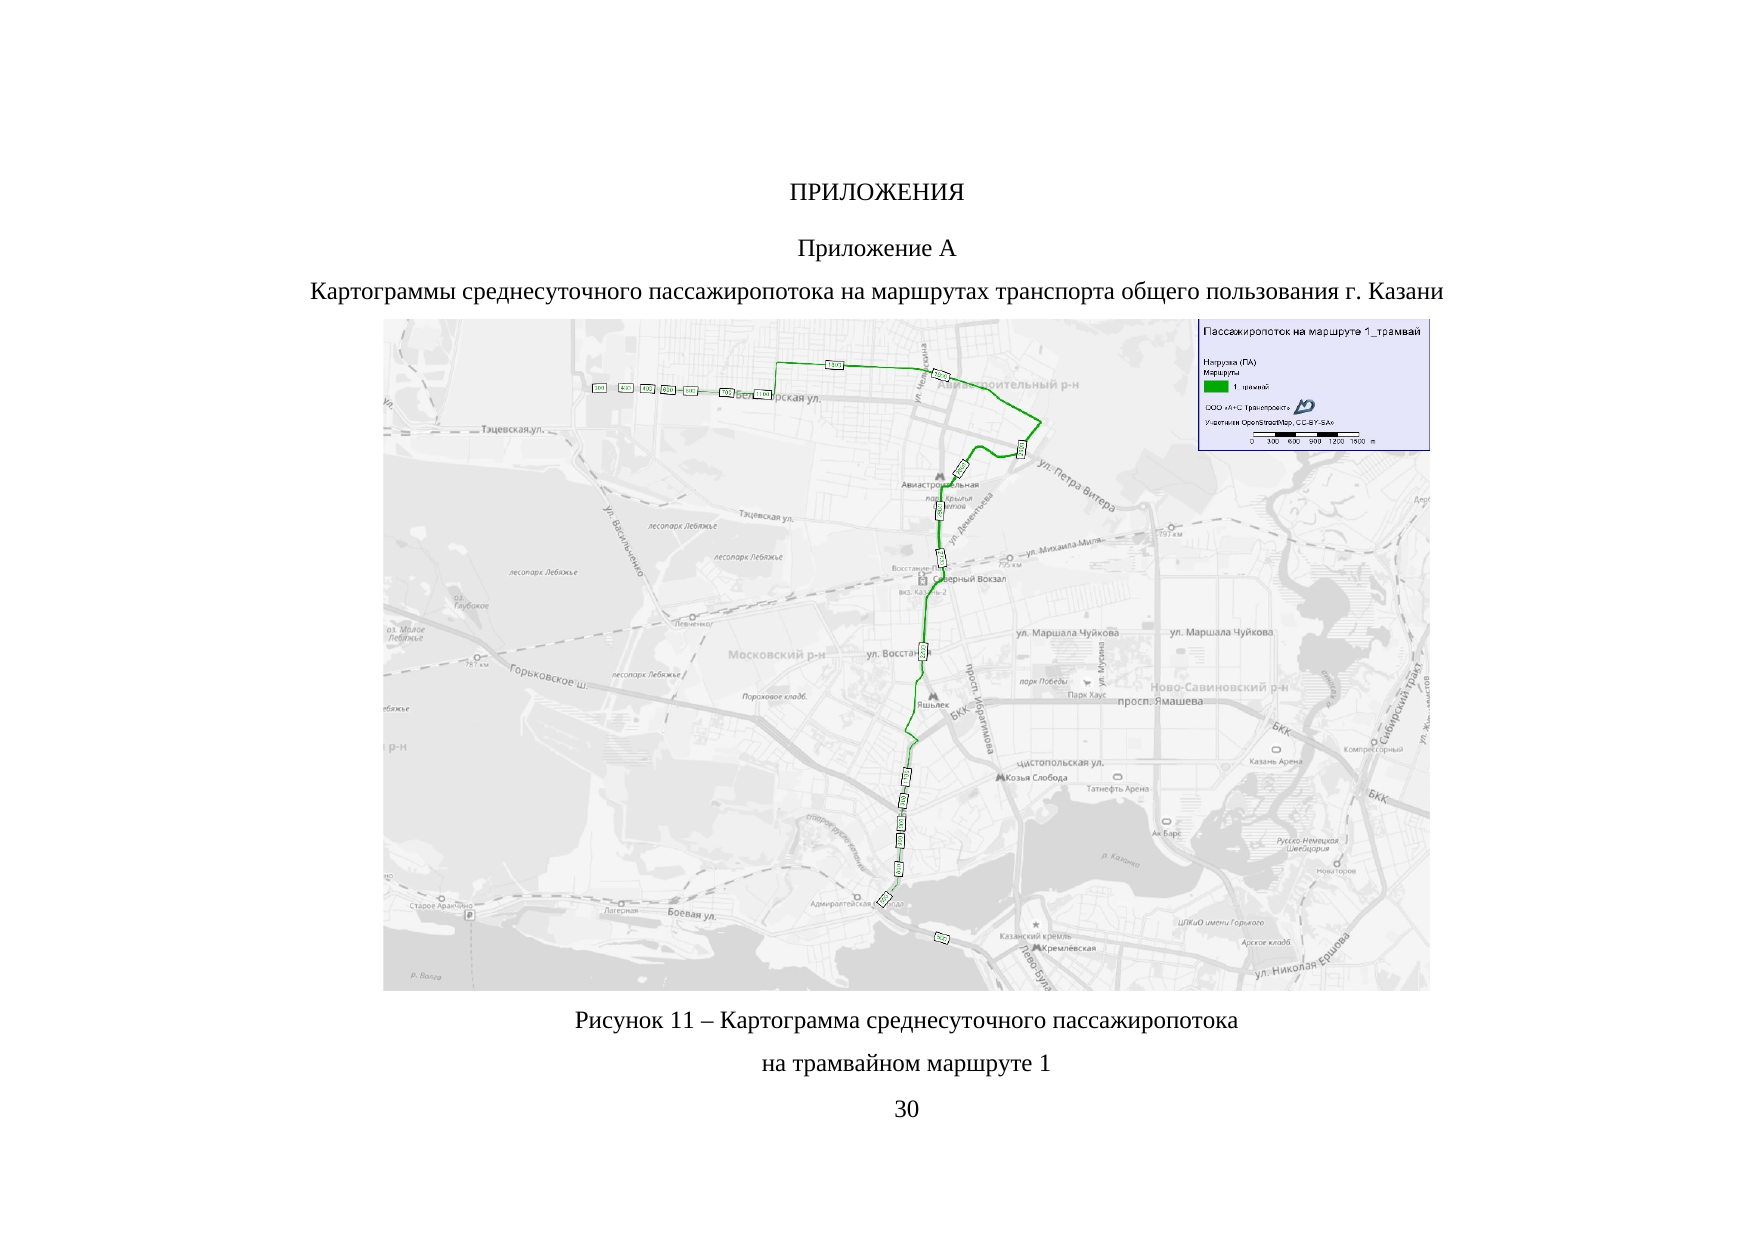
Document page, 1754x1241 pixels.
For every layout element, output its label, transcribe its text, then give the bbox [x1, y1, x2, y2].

text Приложение А [118, 233, 1636, 262]
text на трамвайном маршруте 1 [118, 1048, 1636, 1077]
subtitle ПРИЛОЖЕНИЯ [118, 177, 1636, 206]
text Картограммы среднесуточного пассажиропотока на маршрутах транспорта общего пользования г. Казани [118, 276, 1636, 305]
text Рисунок 11 – Картограмма среднесуточного пассажиропотока [118, 1005, 1636, 1034]
picture [383, 319, 1430, 991]
